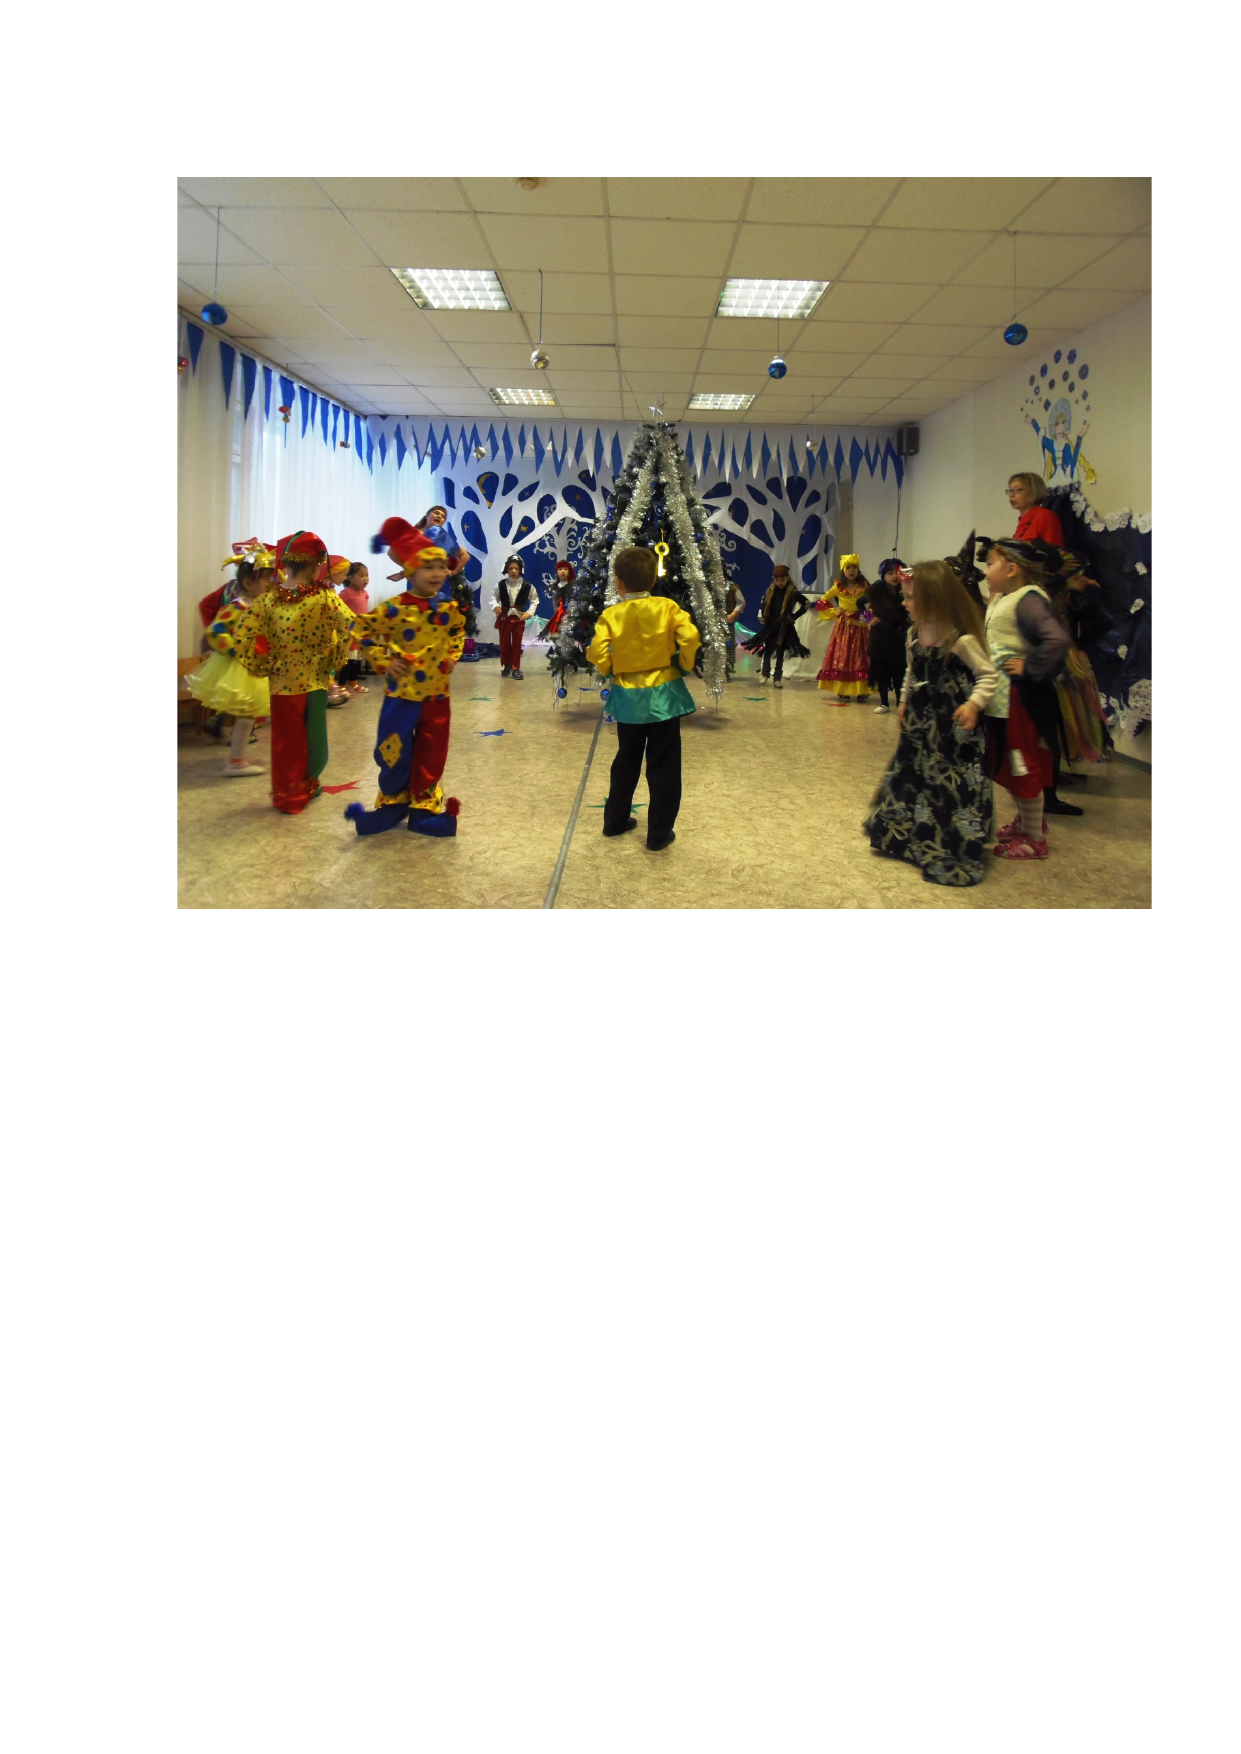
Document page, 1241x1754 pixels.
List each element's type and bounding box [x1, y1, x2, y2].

picture [177, 177, 1152, 909]
